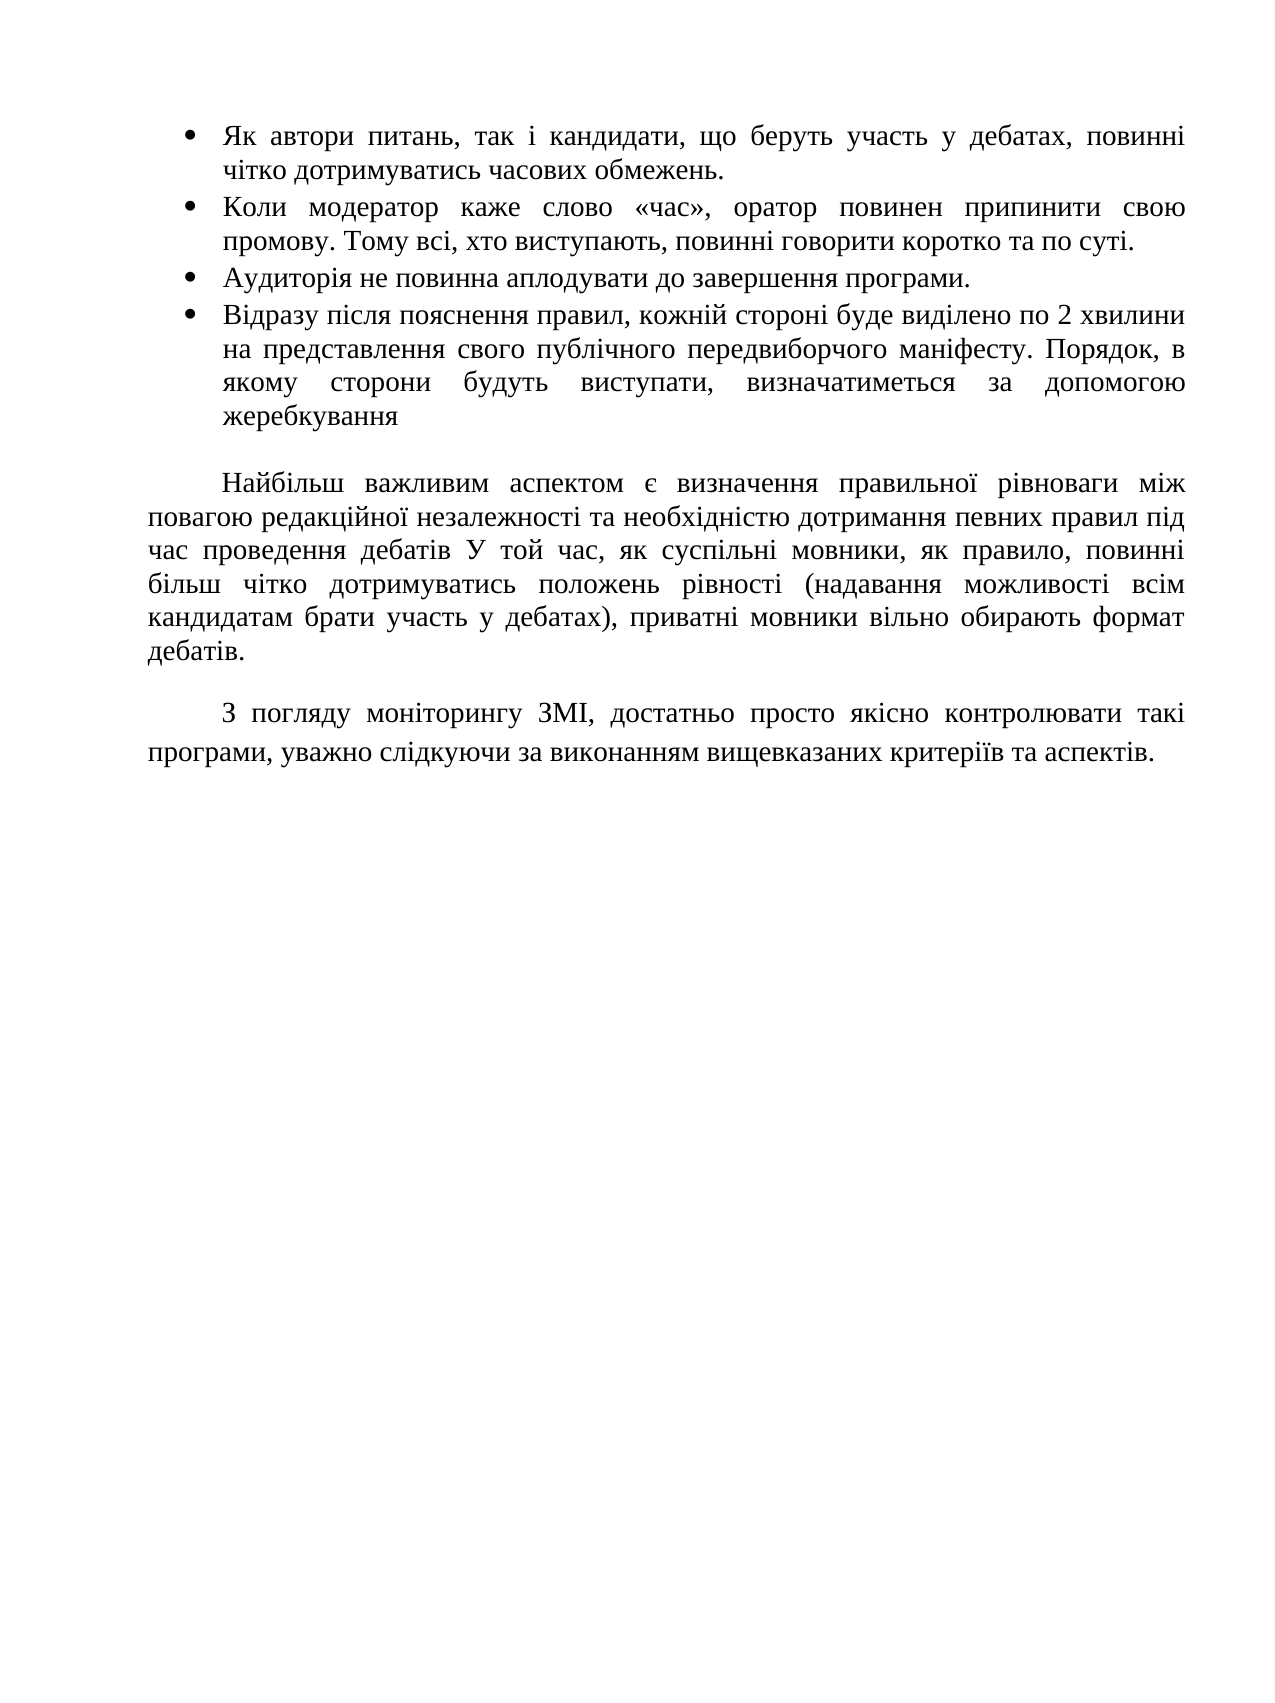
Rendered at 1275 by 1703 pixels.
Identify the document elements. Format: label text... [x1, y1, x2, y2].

list Як автори питань, так і кандидати, що беруть участь у дебатах, повинні чітко дотримуватись часових обмежень. [185, 118, 1186, 185]
list Аудиторія не повинна аплодувати до завершення програми. [185, 260, 1186, 294]
text Найбільш важливим аспектом є визначення правильної рівноваги між повагою редакційної незалежності та необхідністю дотримання певних правил під час проведення дебатів У той час, як суспільні мовники, як правило, повинні більш чітко дотримуватись положень рівності (надавання можливості всім кандидатам брати участь у дебатах), приватні мовники вільно обирають формат дебатів. [148, 465, 1186, 666]
list Коли модератор каже слово «час», оратор повинен припинити свою промову. Тому всі, хто виступають, повинні говорити коротко та по суті. [185, 189, 1186, 256]
list Відразу після пояснення правил, кожній стороні буде виділено по 2 хвилини на представлення свого публічного передвиборчого маніфесту. Порядок, в якому сторони будуть виступати, визначатиметься за допомогою жеребкування [185, 297, 1186, 432]
text З погляду моніторингу ЗМІ, достатньо просто якісно контролювати такі програми, уважно слідкуючи за виконанням вищевказаних критеріїв та аспектів. [148, 695, 1186, 767]
